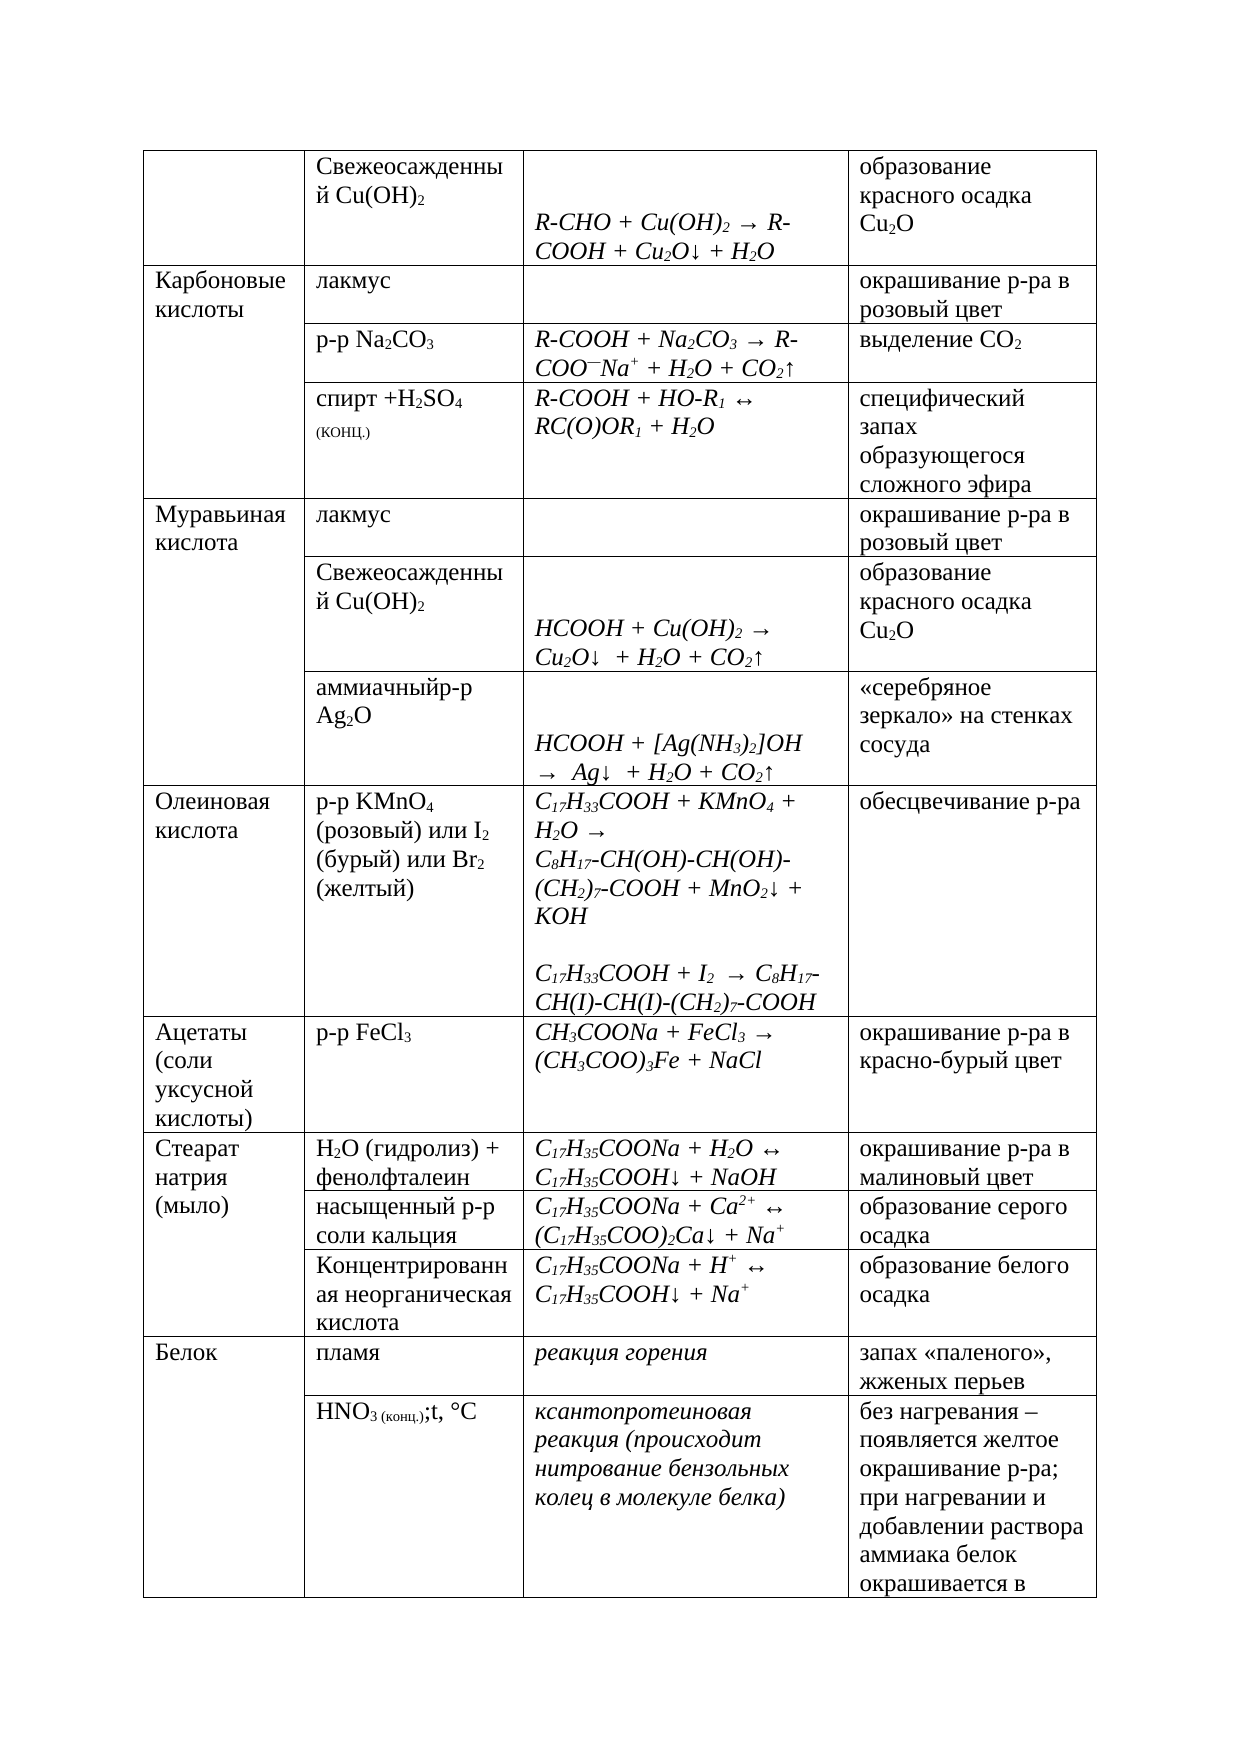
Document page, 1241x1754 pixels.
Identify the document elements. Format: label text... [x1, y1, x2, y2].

table_cell C17H33COOH + KMnO4 + H2O → C8H17-CH(OH)-CH(OH)-(CH2)7-COOH + MnO2↓ + KOH C17H33COOH + I2 → C8H17-CH(I)-CH(I)-(CH2)7-COOH [524, 786, 848, 1016]
table_cell НNO3 (конц.);t, °С [305, 1396, 523, 1597]
table_cell C17H35COONa + H+ ↔ C17H35COOH↓ + Na+ [524, 1250, 848, 1336]
table_cell HCOOH + Cu(OH)2 → Cu2O↓ + H2O + CO2↑ [524, 557, 848, 671]
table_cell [144, 151, 304, 264]
table_cell окрашивание р-ра в красно-бурый цвет [849, 1017, 1096, 1132]
table_cell Ацетаты (соли уксусной кислоты) [144, 1017, 304, 1132]
table_cell C17H35COONa + Ca2+ ↔ (C17H35COO)2Ca↓ + Na+ [524, 1191, 848, 1249]
table_cell спирт +H2SO4 (КОНЦ.) [305, 383, 523, 498]
table_cell запах «паленого», жженых перьев [849, 1337, 1096, 1395]
table_cell образование серого осадка [849, 1191, 1096, 1249]
table_cell [524, 499, 848, 556]
table_cell Муравьиная кислота [144, 499, 304, 785]
table_cell Карбоновые кислоты [144, 266, 304, 498]
table_cell специфический запах образующегося сложного эфира [849, 383, 1096, 498]
table_cell Н2О (гидролиз) + фенолфталеин [305, 1133, 523, 1190]
table_cell Белок [144, 1337, 304, 1597]
table_cell обесцвечивание р-ра [849, 786, 1096, 1016]
table_cell р-р Na2CO3 [305, 324, 523, 382]
table_cell Стеарат натрия (мыло) [144, 1133, 304, 1336]
table_cell C17H35COONa + H2O ↔ C17H35COOH↓ + NaOH [524, 1133, 848, 1190]
table_cell реакция горения [524, 1337, 848, 1395]
table_cell лакмус [305, 499, 523, 556]
table_cell R-CHO + Cu(OH)2 → R-COOH + Cu2O↓ + H2O [524, 151, 848, 264]
table_cell R-COOH + HO-R1 ↔ RC(O)OR1 + H2O [524, 383, 848, 498]
table_cell Свежеосажденный Сu(OH)2 [305, 151, 523, 264]
table_cell окрашивание р-ра в розовый цвет [849, 499, 1096, 556]
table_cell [524, 1396, 848, 1597]
table_cell CH3COONa + FeCl3 → (CH3COO)3Fe + NaCl [524, 1017, 848, 1132]
table_cell Концентрированная неорганическая кислота [305, 1250, 523, 1336]
table_cell образование красного осадка Сu2O [849, 151, 1096, 264]
table_cell лакмус [305, 266, 523, 323]
table_cell R-COOH + Na2CO3 → R-COO—Na+ + H2O + CO2↑ [524, 324, 848, 382]
table_cell аммиачныйр-р Ag2O [305, 672, 523, 785]
table_cell «серебряное зеркало» на стенках сосуда [849, 672, 1096, 785]
table_cell [524, 266, 848, 323]
table_cell HCOOH + [Ag(NH3)2]OH → Ag↓ + H2O + CO2↑ [524, 672, 848, 785]
table_cell р-р FeCl3 [305, 1017, 523, 1132]
table_cell окрашивание р-ра в малиновый цвет [849, 1133, 1096, 1190]
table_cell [849, 1396, 1096, 1597]
table_cell выделение СО2 [849, 324, 1096, 382]
table_cell насыщенный р-р соли кальция [305, 1191, 523, 1249]
table_cell Свежеосажденный Сu(OH)2 [305, 557, 523, 671]
table_cell образование красного осадка Сu2O [849, 557, 1096, 671]
table_cell р-р KMnO4 (розовый) или I2 (бурый) или Br2 (желтый) [305, 786, 523, 1016]
table_cell Олеиновая кислота [144, 786, 304, 1016]
table_cell образование белого осадка [849, 1250, 1096, 1336]
table_cell окрашивание р-ра в розовый цвет [849, 266, 1096, 323]
table_cell пламя [305, 1337, 523, 1395]
